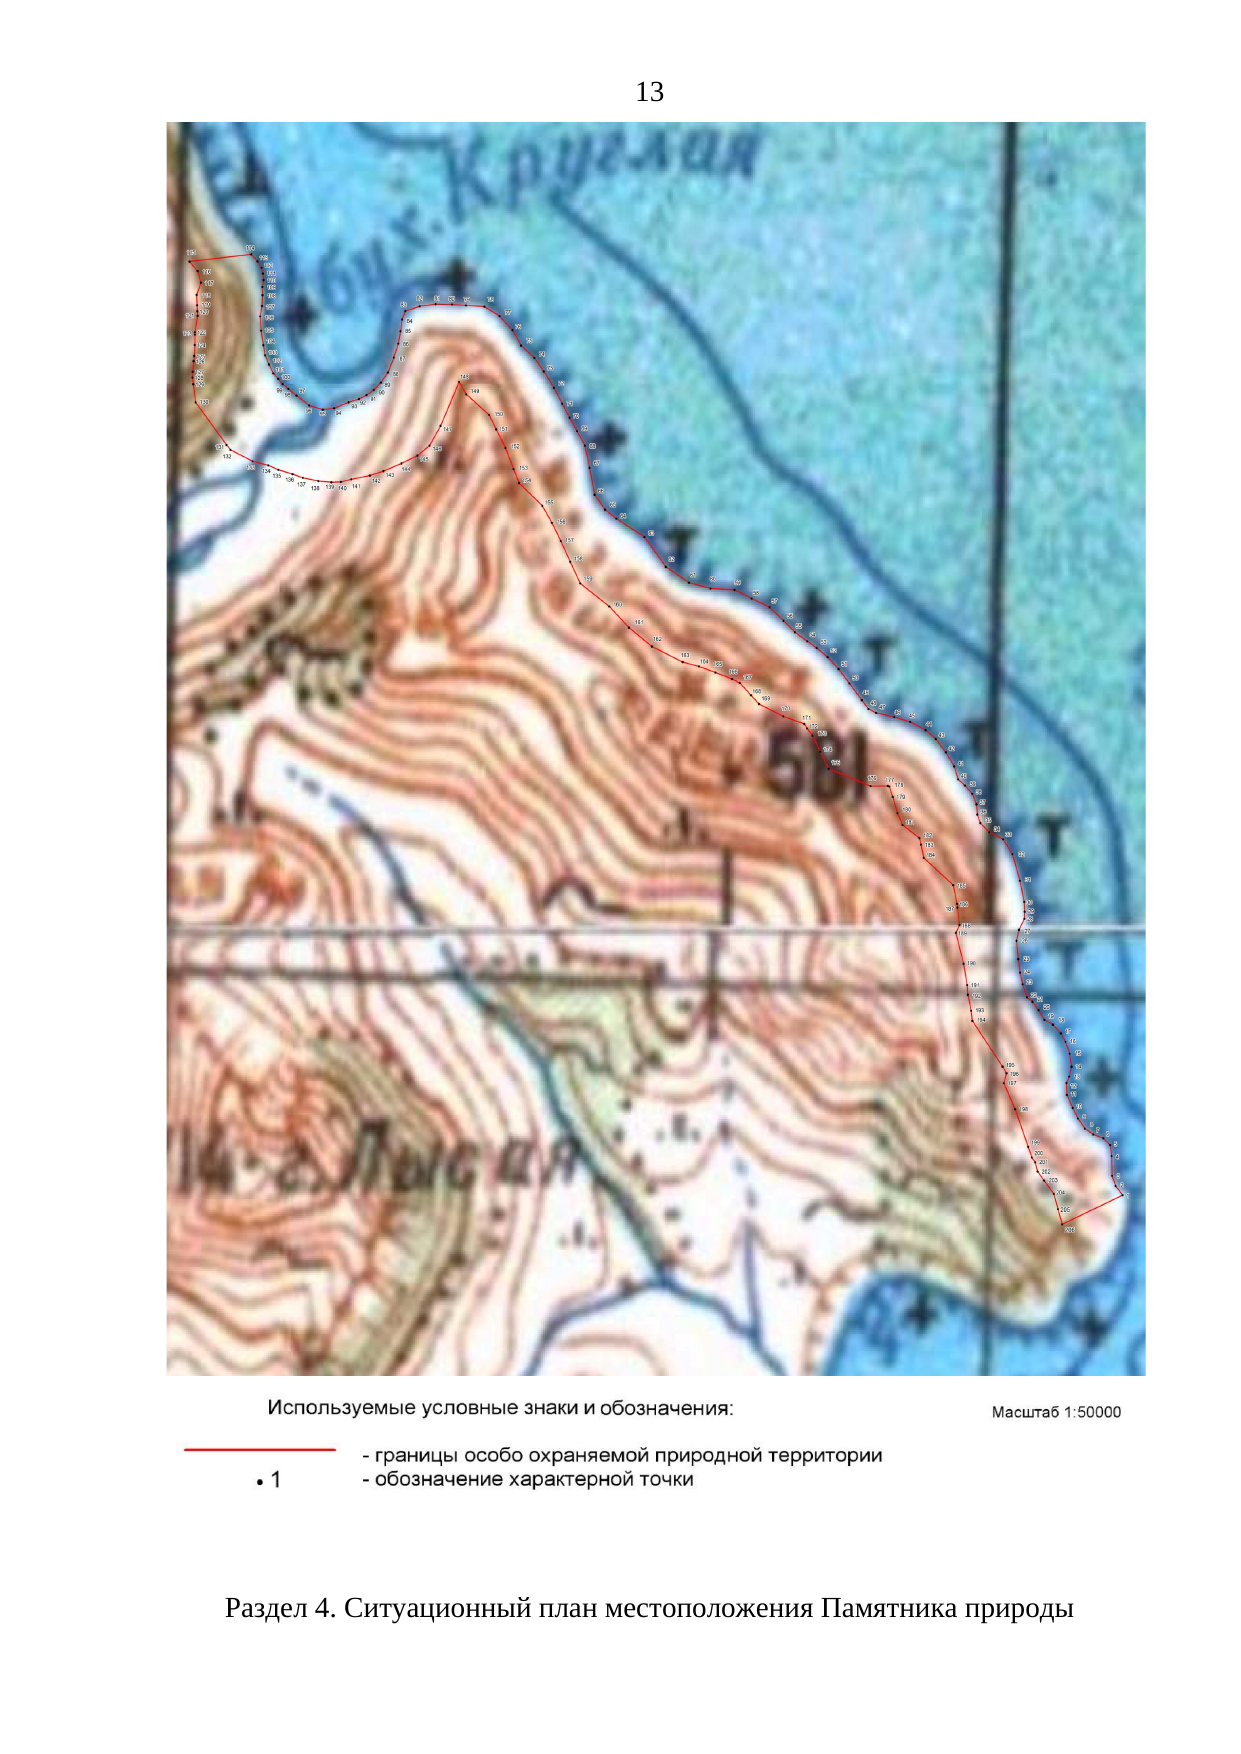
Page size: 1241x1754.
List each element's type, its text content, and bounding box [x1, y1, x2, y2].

picture [160, 1380, 1140, 1510]
picture [166, 122, 1146, 1376]
text Раздел 4. Ситуационный план местоположения Памятника природы [148, 1590, 1152, 1624]
